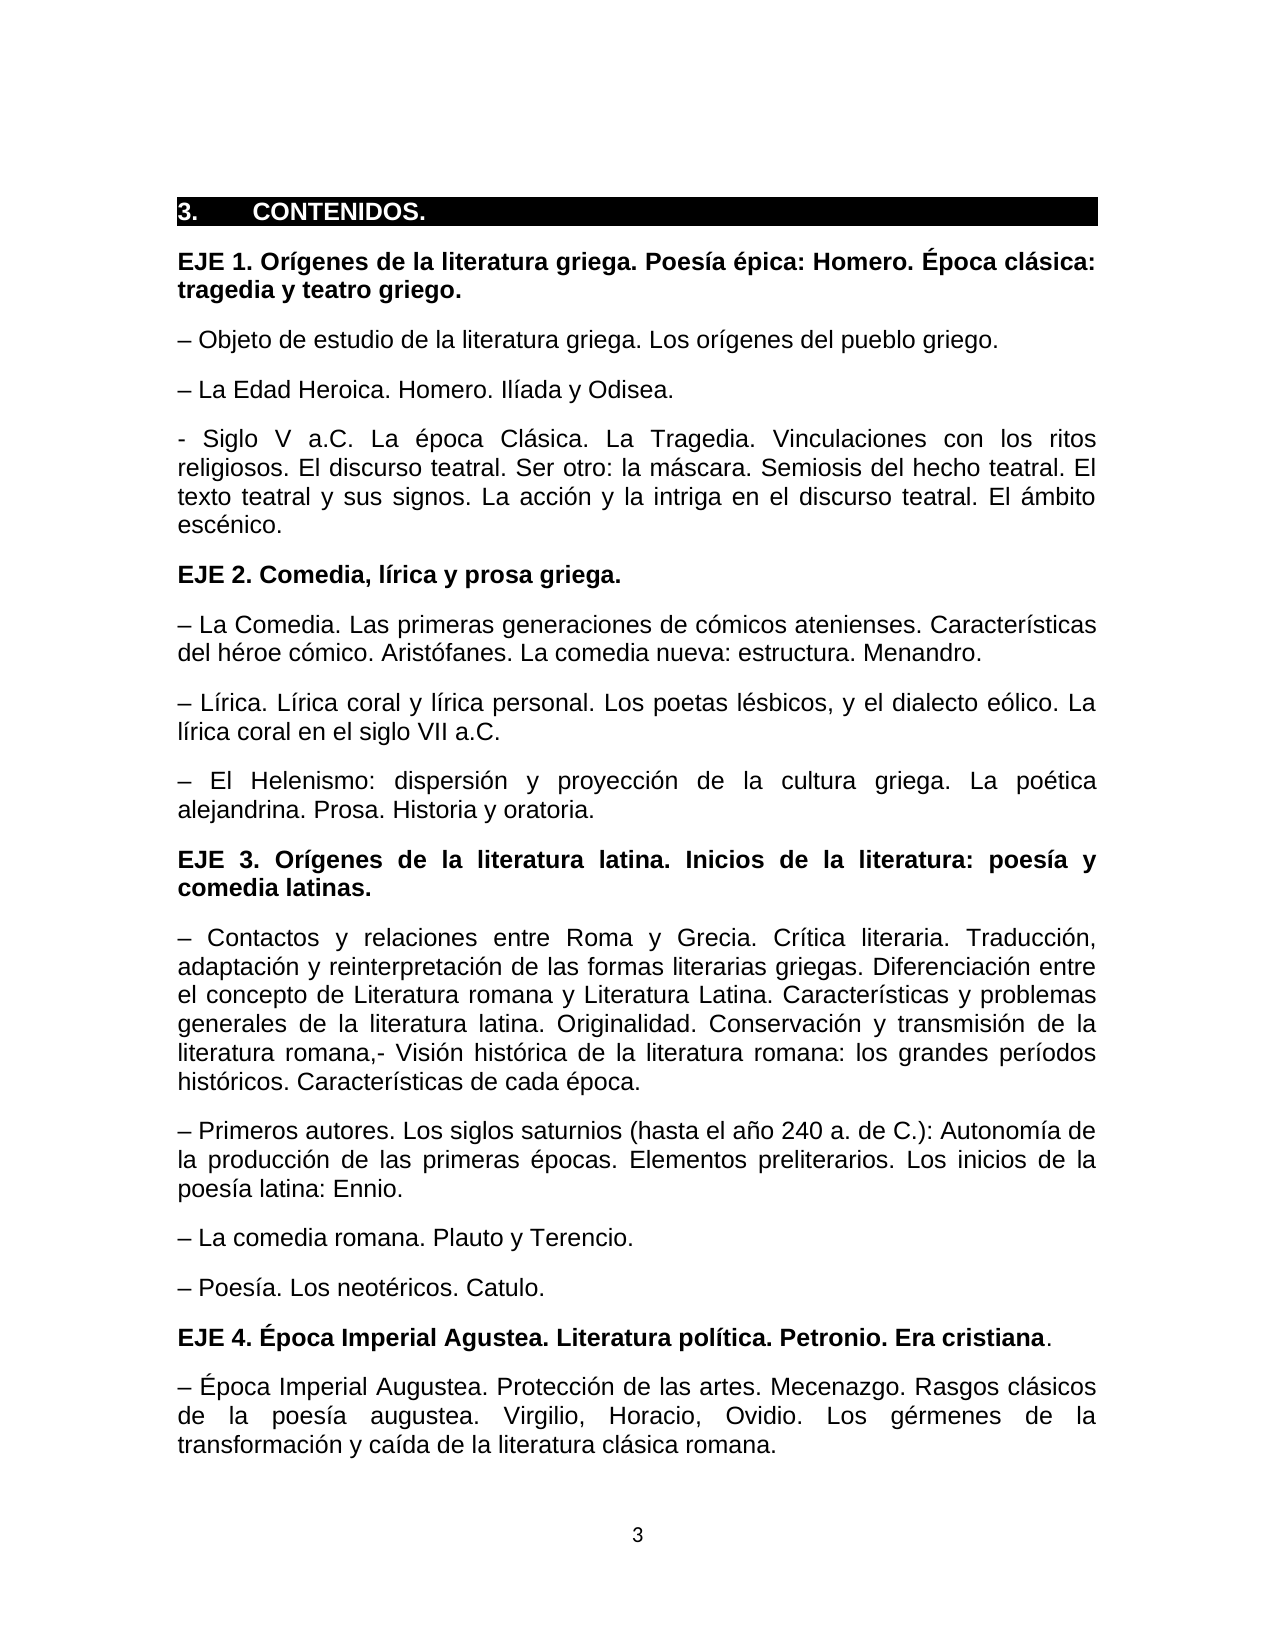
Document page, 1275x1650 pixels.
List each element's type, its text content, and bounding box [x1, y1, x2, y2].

text - Siglo V a.C. La época Clásica. La Tragedia. Vinculaciones con los ritos religiosos. El discurso teatral. Ser otro: la máscara. Semiosis del hecho teatral. El texto teatral y sus signos. La acción y la intriga en el discurso teatral. El ámbito escénico. [177, 424, 1098, 539]
text – La Comedia. Las primeras generaciones de cómicos atenienses. Características del héroe cómico. Aristófanes. La comedia nueva: estructura. Menandro. [177, 610, 1098, 667]
text – Lírica. Lírica coral y lírica personal. Los poetas lésbicos, y el dialecto eólico. La lírica coral en el siglo VII a.C. [177, 688, 1098, 746]
text – La comedia romana. Plauto y Terencio. [177, 1223, 1098, 1252]
text – Primeros autores. Los siglos saturnios (hasta el año 240 a. de C.): Autonomía de la producción de las primeras épocas. Elementos preliterarios. Los inicios de la poesía latina: Ennio. [177, 1116, 1098, 1203]
text – Poesía. Los neotéricos. Catulo. [177, 1273, 1098, 1302]
text EJE 3. Orígenes de la literatura latina. Inicios de la literatura: poesía y comedia latinas. [177, 845, 1098, 902]
text – La Edad Heroica. Homero. Ilíada y Odisea. [177, 375, 1098, 403]
text – El Helenismo: dispersión y proyección de la cultura griega. La poética alejandrina. Prosa. Historia y oratoria. [177, 766, 1098, 824]
text EJE 1. Orígenes de la literatura griega. Poesía épica: Homero. Época clásica: tragedia y teatro griego. [177, 247, 1098, 304]
text EJE 2. Comedia, lírica y prosa griega. [177, 560, 1098, 589]
text – Objeto de estudio de la literatura griega. Los orígenes del pueblo griego. [177, 325, 1098, 354]
list CONTENIDOS. [177, 197, 1098, 226]
text – Época Imperial Augustea. Protección de las artes. Mecenazgo. Rasgos clásicos de la poesía augustea. Virgilio, Horacio, Ovidio. Los gérmenes de la transformación y caída de la literatura clásica romana. [177, 1372, 1098, 1458]
text EJE 4. Época Imperial Agustea. Literatura política. Petronio. Era cristiana. [177, 1323, 1098, 1351]
text – Contactos y relaciones entre Roma y Grecia. Crítica literaria. Traducción, adaptación y reinterpretación de las formas literarias griegas. Diferenciación entre el concepto de Literatura romana y Literatura Latina. Características y problemas generales de la literatura latina. Originalidad. Conservación y transmisión de la literatura romana,- Visión histórica de la literatura romana: los grandes períodos históricos. Características de cada época. [177, 923, 1098, 1096]
